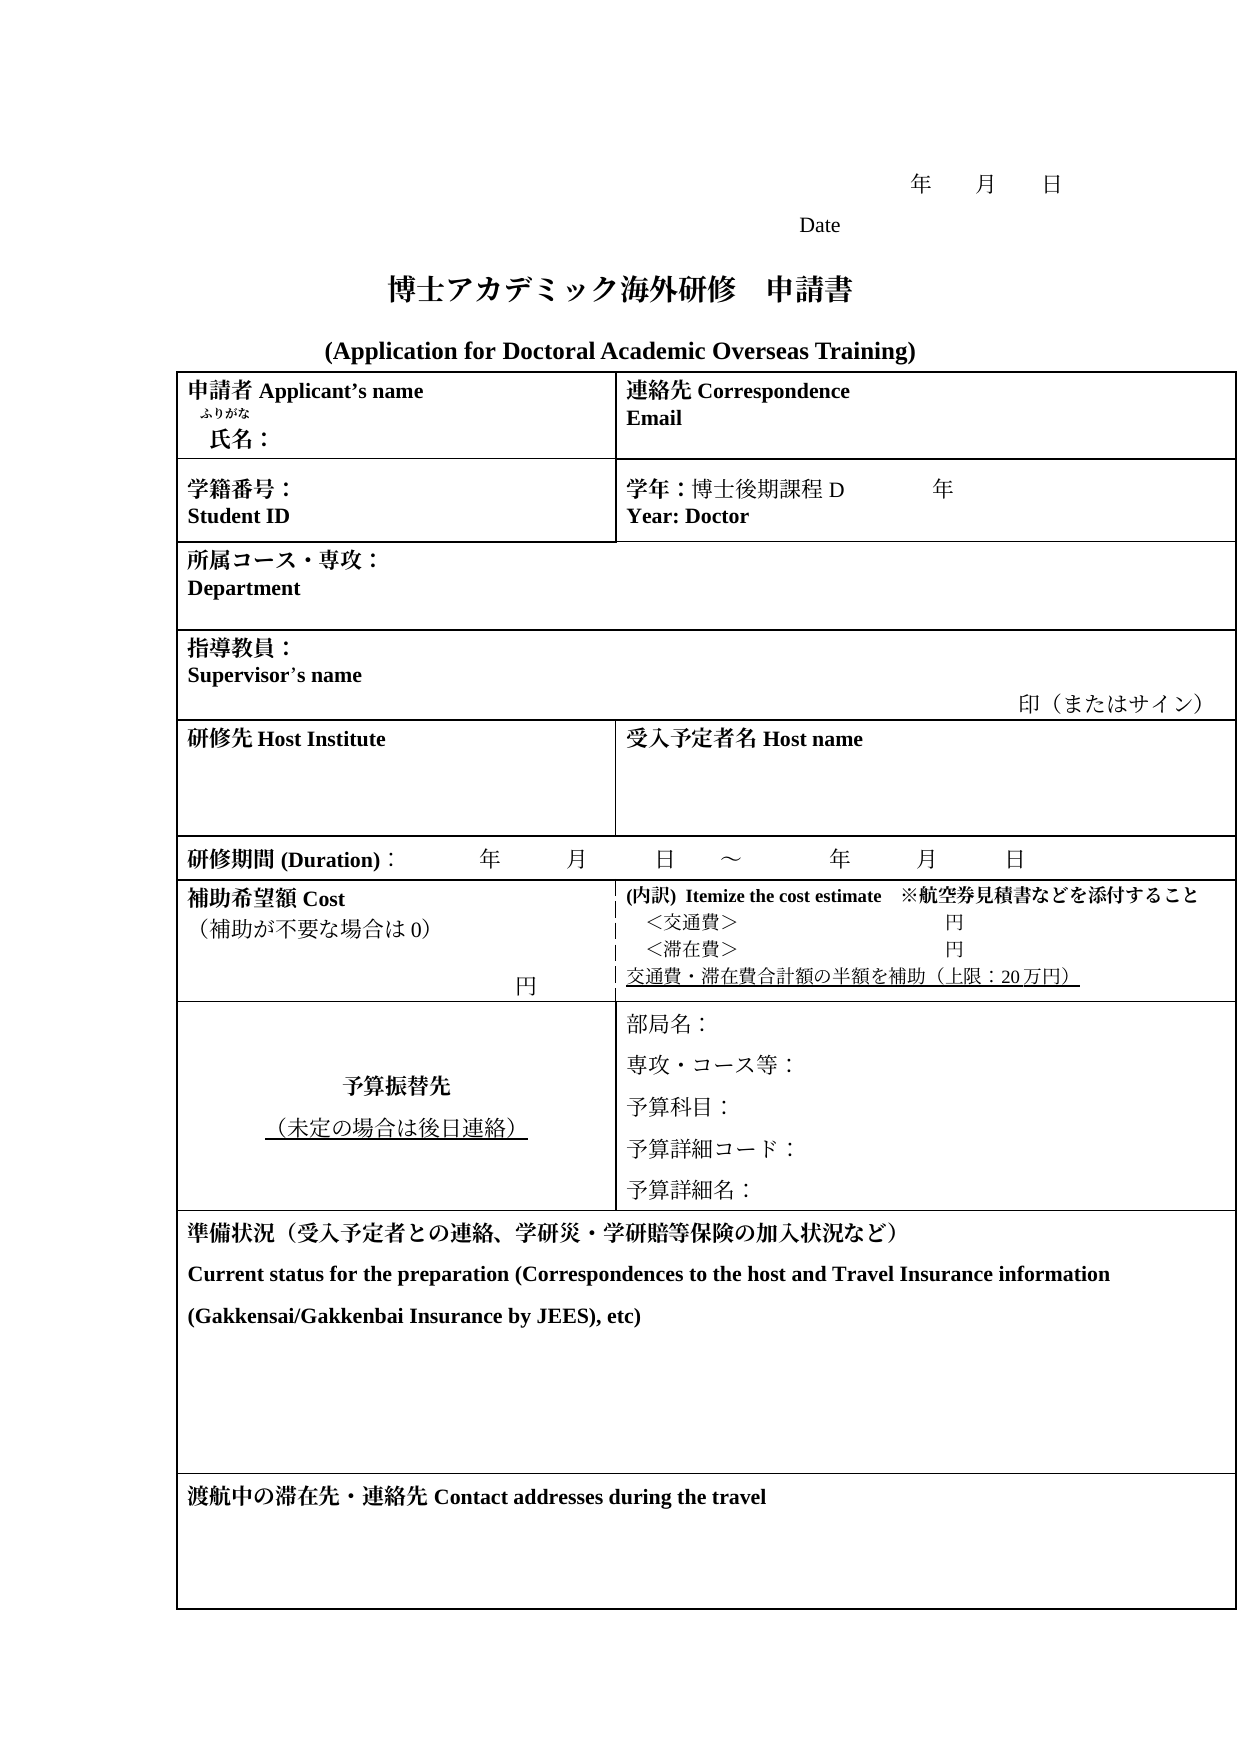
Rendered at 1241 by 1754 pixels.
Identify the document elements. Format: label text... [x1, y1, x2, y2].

table_header 申請者 Applicant’s name ふりがな 氏名： [178, 373, 615, 457]
text 年 月 日 [177, 163, 1063, 204]
table_cell 指導教員： Supervisor’s name 印（またはサイン） [178, 631, 1235, 719]
table_cell 部局名： 専攻・コース等： 予算科目： 予算詳細コード： 予算詳細名： [617, 1002, 1235, 1210]
table_cell 渡航中の滞在先・連絡先 Contact addresses during the travel [178, 1474, 1235, 1608]
table_cell 学年：博士後期課程 D 年 Year: Doctor [617, 460, 1235, 541]
table_cell 所属コース・専攻： Department [178, 542, 1235, 629]
text Date [177, 204, 1063, 246]
table_cell 補助希望額 Cost （補助が不要な場合は0） 円 [178, 881, 616, 1001]
table_header 連絡先 Correspondence Email [617, 373, 1235, 457]
table_cell 予算振替先 （未定の場合は後日連絡） [178, 1002, 615, 1210]
table_cell 研修期間 (Duration)： 年 月 日 ～ 年 月 日 [178, 837, 1235, 879]
table_cell 準備状況（受入予定者との連絡、学研災・学研賠等保険の加入状況など） Current status for the preparation (Correspondences to the host and Travel Insurance information (Gakkensai/Gakkenbai Insurance by JEES), etc) [178, 1211, 1235, 1473]
table_cell 学籍番号： Student ID [178, 459, 615, 541]
table_cell 受入予定者名 Host name [616, 721, 1235, 835]
table_cell (内訳) Itemize the cost estimate ※航空券見積書などを添付すること ＜交通費＞ 円 ＜滞在費＞ 円 交通費・滞在費合計額の半額を補助（上限：20万円） [616, 881, 1235, 1001]
text 博士アカデミック海外研修 申請書 [177, 246, 1063, 329]
table_cell 研修先Host Institute [178, 721, 615, 835]
text (Application for Doctoral Academic Overseas Training) [177, 329, 1063, 371]
